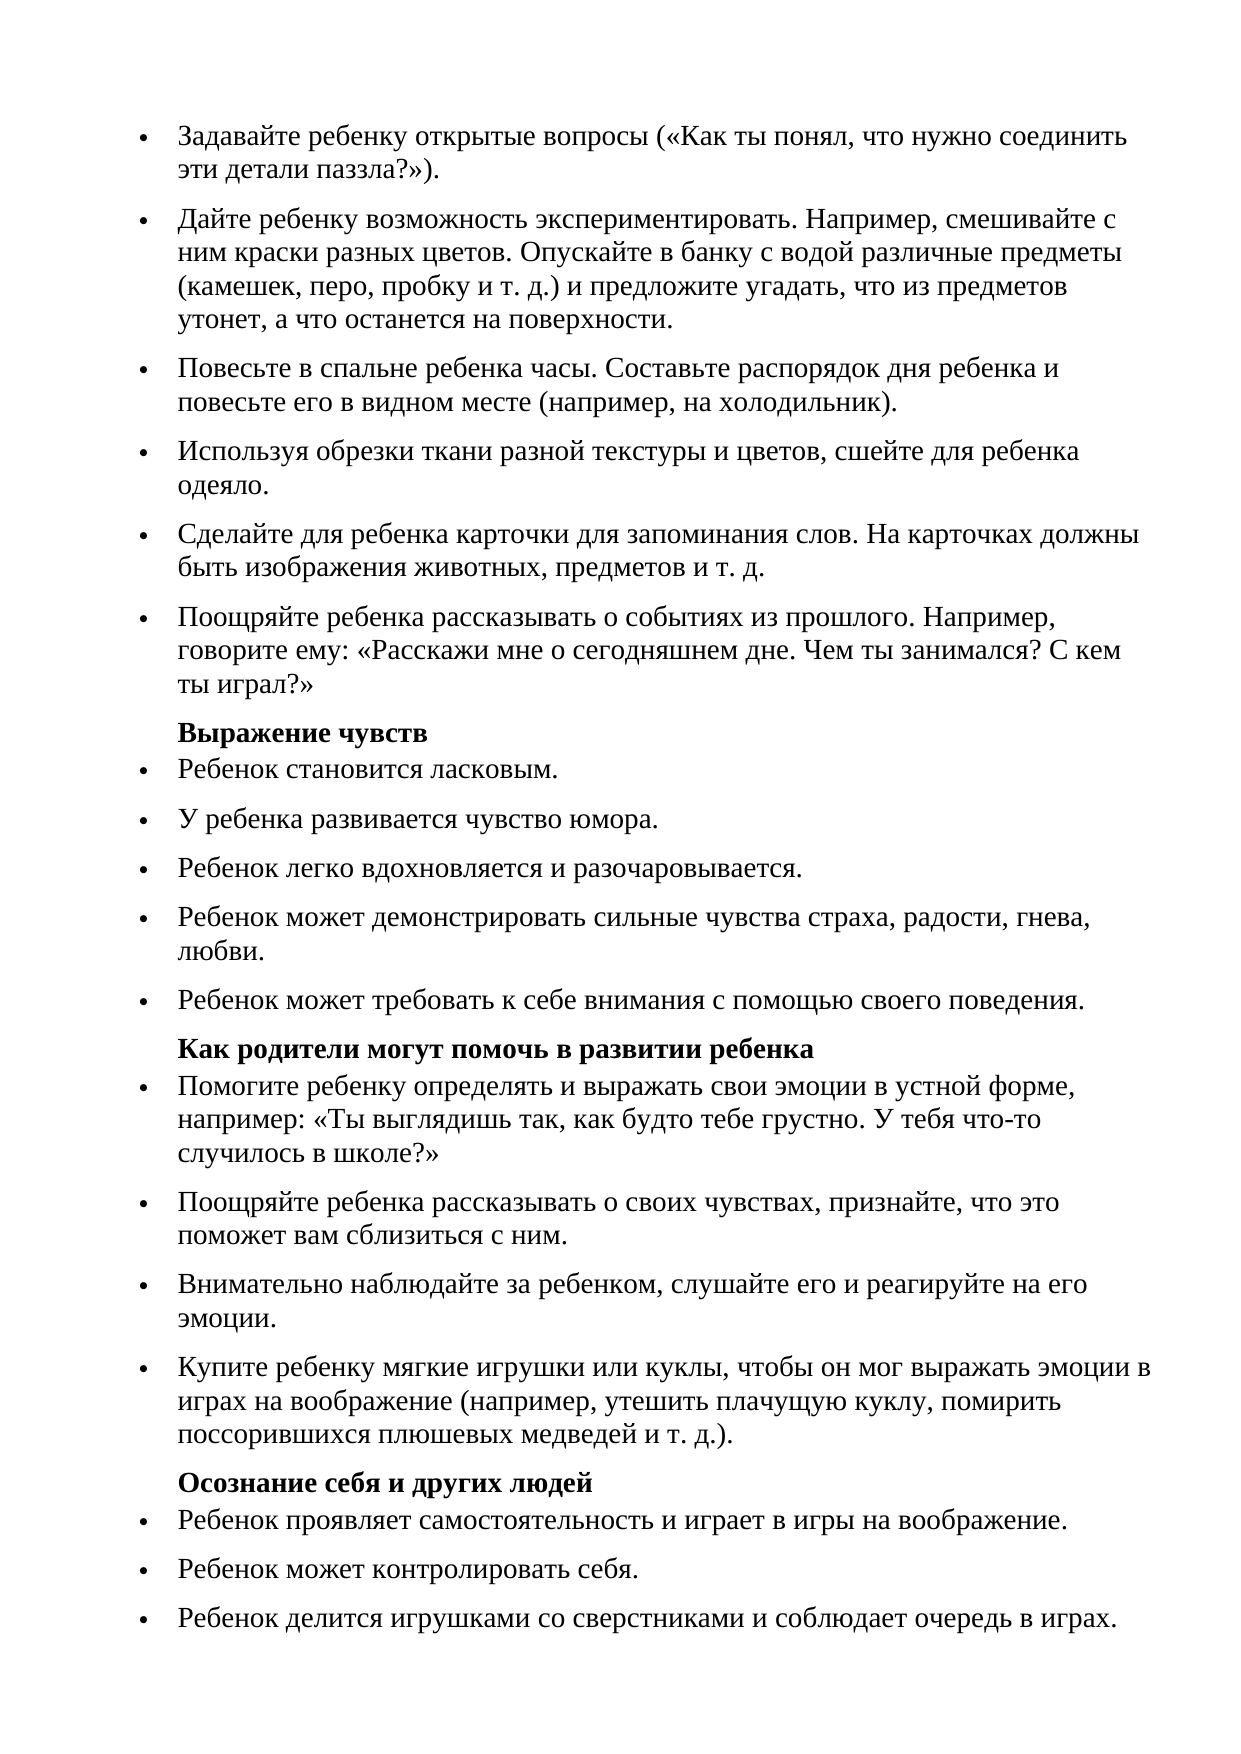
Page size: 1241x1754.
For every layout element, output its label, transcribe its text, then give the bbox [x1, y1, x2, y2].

list Ребенок может контролировать себя. [140, 1551, 1152, 1585]
list Повесьте в спальне ребенка часы. Составьте распорядок дня ребенка и повесьте его в видном месте (например, на холодильник). [140, 351, 1152, 418]
list Купите ребенку мягкие игрушки или куклы, чтобы он мог выражать эмоции в играх на воображение (например, утешить плачущую куклу, помирить поссорившихся плюшевых медведей и т. д.). [140, 1349, 1152, 1450]
list У ребенка развивается чувство юмора. [140, 801, 1152, 834]
list Ребенок может требовать к себе внимания с помощью своего поведения. [140, 982, 1152, 1015]
list Ребенок становится ласковым. [140, 752, 1152, 785]
list Сделайте для ребенка карточки для запоминания слов. На карточках должны быть изображения животных, предметов и т. д. [140, 516, 1152, 583]
list Внимательно наблюдайте за ребенком, слушайте его и реагируйте на его эмоции. [140, 1267, 1152, 1334]
list Используя обрезки ткани разной текстуры и цветов, сшейте для ребенка одеяло. [140, 433, 1152, 500]
text Как родители могут помочь в развитии ребенка [177, 1031, 1152, 1064]
list Ребенок легко вдохновляется и разочаровывается. [140, 850, 1152, 883]
text Осознание себя и других людей [177, 1466, 1152, 1499]
list Ребенок проявляет самостоятельность и играет в игры на воображение. [140, 1502, 1152, 1536]
list Задавайте ребенку открытые вопросы («Как ты понял, что нужно соединить эти детали паззла?»). [140, 118, 1152, 185]
list Поощряйте ребенка рассказывать о своих чувствах, признайте, что это поможет вам сблизиться с ним. [140, 1184, 1152, 1251]
list Ребенок может демонстрировать сильные чувства страха, радости, гнева, любви. [140, 899, 1152, 966]
list Дайте ребенку возможность экспериментировать. Например, смешивайте с ним краски разных цветов. Опускайте в банку с водой различные предметы (камешек, перо, пробку и т. д.) и предложите угадать, что из предметов утонет, а что останется на поверхности. [140, 201, 1152, 335]
list Поощряйте ребенка рассказывать о событиях из прошлого. Например, говорите ему: «Расскажи мне о сегодняшнем дне. Чем ты занимался? С кем ты играл?» [140, 599, 1152, 699]
list Ребенок делится игрушками со сверстниками и соблюдает очередь в играх. [140, 1601, 1152, 1634]
text Выражение чувств [177, 715, 1152, 748]
list Помогите ребенку определять и выражать свои эмоции в устной форме, например: «Ты выглядишь так, как будто тебе грустно. У тебя что-то случилось в школе?» [140, 1068, 1152, 1168]
